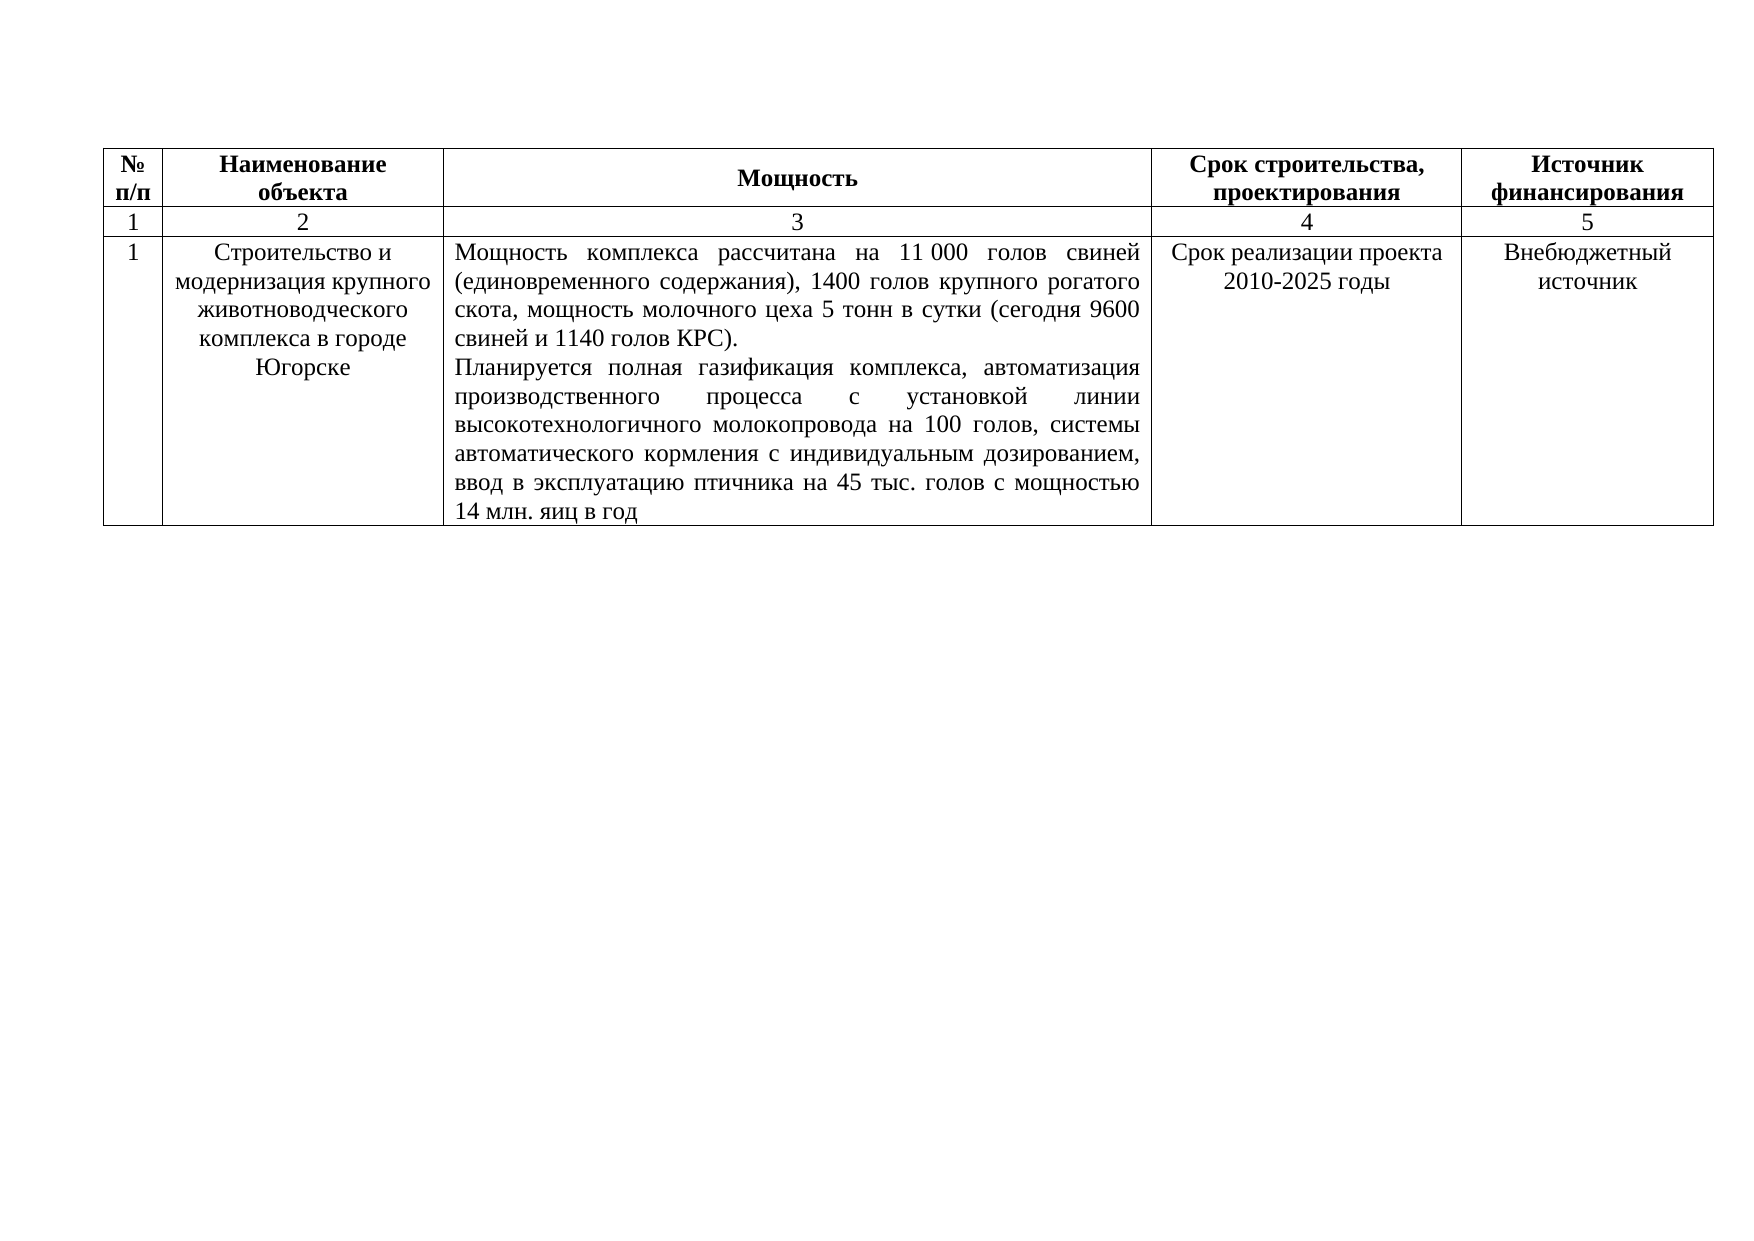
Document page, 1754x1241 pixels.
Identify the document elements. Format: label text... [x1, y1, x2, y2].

table_cell Внебюджетный источник [1462, 237, 1713, 524]
table_cell Строительство и модернизация крупного животноводческого комплекса в городе Югорске [163, 237, 443, 524]
table_header № п/п [104, 149, 162, 206]
table_cell 5 [1462, 207, 1713, 236]
table_cell 4 [1152, 207, 1461, 236]
table_cell 3 [444, 207, 1151, 236]
table_header Наименование объекта [163, 149, 443, 206]
table_cell 1 [104, 237, 162, 524]
table_cell 1 [104, 207, 162, 236]
table_cell Мощность комплекса рассчитана на 11 000 голов свиней (единовременного содержания), 1400 голов крупного рогатого скота, мощность молочного цеха 5 тонн в сутки (сегодня 9600 свиней и 1140 голов КРС). Планируется полная газификация комплекса, автоматизация производственного процесса с установкой линии высокотехнологичного молокопровода на 100 голов, системы автоматического кормления с индивидуальным дозированием, ввод в эксплуатацию птичника на 45 тыс. голов с мощностью 14 млн. яиц в год [444, 237, 1151, 524]
table_cell 2 [163, 207, 443, 236]
table_header Срок строительства, проектирования [1152, 149, 1461, 206]
table_cell Срок реализации проекта 2010-2025 годы [1152, 237, 1461, 524]
table_header Источник финансирования [1462, 149, 1713, 206]
table_header Мощность [444, 149, 1151, 206]
